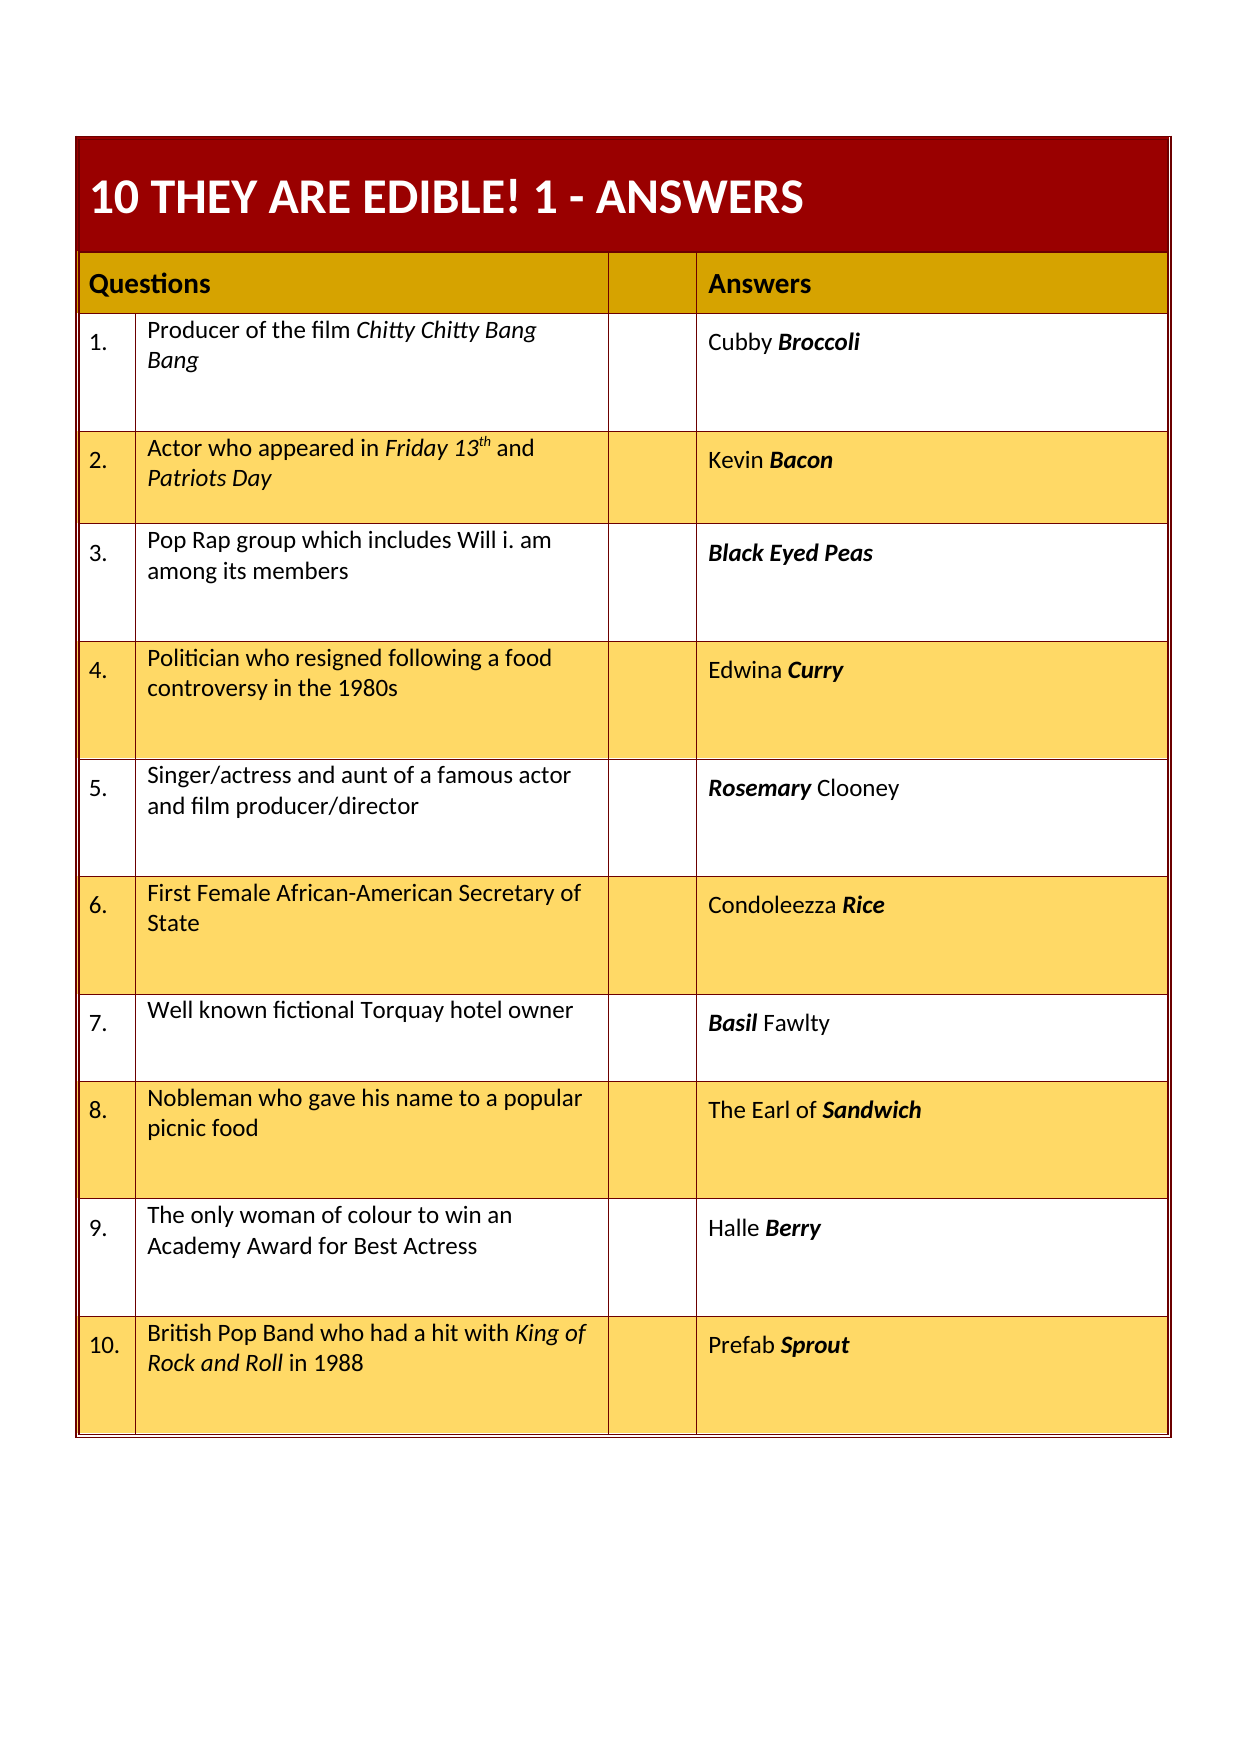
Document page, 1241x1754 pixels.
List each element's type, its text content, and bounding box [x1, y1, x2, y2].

table_cell First Female African-American Secretary of State [136, 877, 608, 994]
table_cell [609, 760, 696, 876]
table_cell 2. [80, 432, 135, 523]
table_cell The only woman of colour to win an Academy Award for Best Actress [136, 1199, 608, 1316]
table_cell 9. [80, 1199, 135, 1316]
table_cell [609, 877, 696, 994]
table_cell Rosemary Clooney [697, 760, 1167, 876]
table_cell Pop Rap group which includes Will i. am among its members [136, 524, 608, 641]
table_cell Cubby Broccoli [697, 314, 1167, 431]
table_cell 1. [80, 314, 135, 431]
table_cell [609, 524, 696, 641]
table_cell [609, 995, 696, 1081]
table_cell The Earl of Sandwich [697, 1082, 1167, 1198]
table_cell 3. [80, 524, 135, 641]
table_cell Edwina Curry [697, 642, 1167, 758]
table_cell [609, 1082, 696, 1198]
table_cell Halle Berry [697, 1199, 1167, 1316]
table_cell [609, 253, 696, 313]
table_cell [609, 432, 696, 523]
table_cell [609, 642, 696, 758]
table_cell Basil Fawlty [697, 995, 1167, 1081]
table_cell Prefab Sprout [697, 1317, 1167, 1433]
table_cell Condoleezza Rice [697, 877, 1167, 994]
table_cell 5. [80, 760, 135, 876]
table_cell Singer/actress and aunt of a famous actor and film producer/director [136, 760, 608, 876]
table_cell Politician who resigned following a food controversy in the 1980s [136, 642, 608, 758]
table_cell [609, 1199, 696, 1316]
table_header 10 THEY ARE EDIBLE! 1 - ANSWERS [80, 140, 1167, 251]
table_cell 6. [80, 877, 135, 994]
table_cell British Pop Band who had a hit with King of Rock and Roll in 1988 [136, 1317, 608, 1433]
table_cell Well known fictional Torquay hotel owner [136, 995, 608, 1081]
table_cell Answers [697, 253, 1167, 313]
table_cell Nobleman who gave his name to a popular picnic food [136, 1082, 608, 1198]
table_cell [609, 314, 696, 431]
table_cell Producer of the film Chitty Chitty Bang Bang [136, 314, 608, 431]
table_cell 8. [80, 1082, 135, 1198]
table_cell Actor who appeared in Friday 13th and Patriots Day [136, 432, 608, 523]
table_cell Black Eyed Peas [697, 524, 1167, 641]
table_cell [609, 1317, 696, 1433]
table_cell 4. [80, 642, 135, 758]
table_cell Questions [80, 253, 608, 313]
table_cell Kevin Bacon [697, 432, 1167, 523]
table_cell 7. [80, 995, 135, 1081]
table_cell 10. [80, 1317, 135, 1433]
